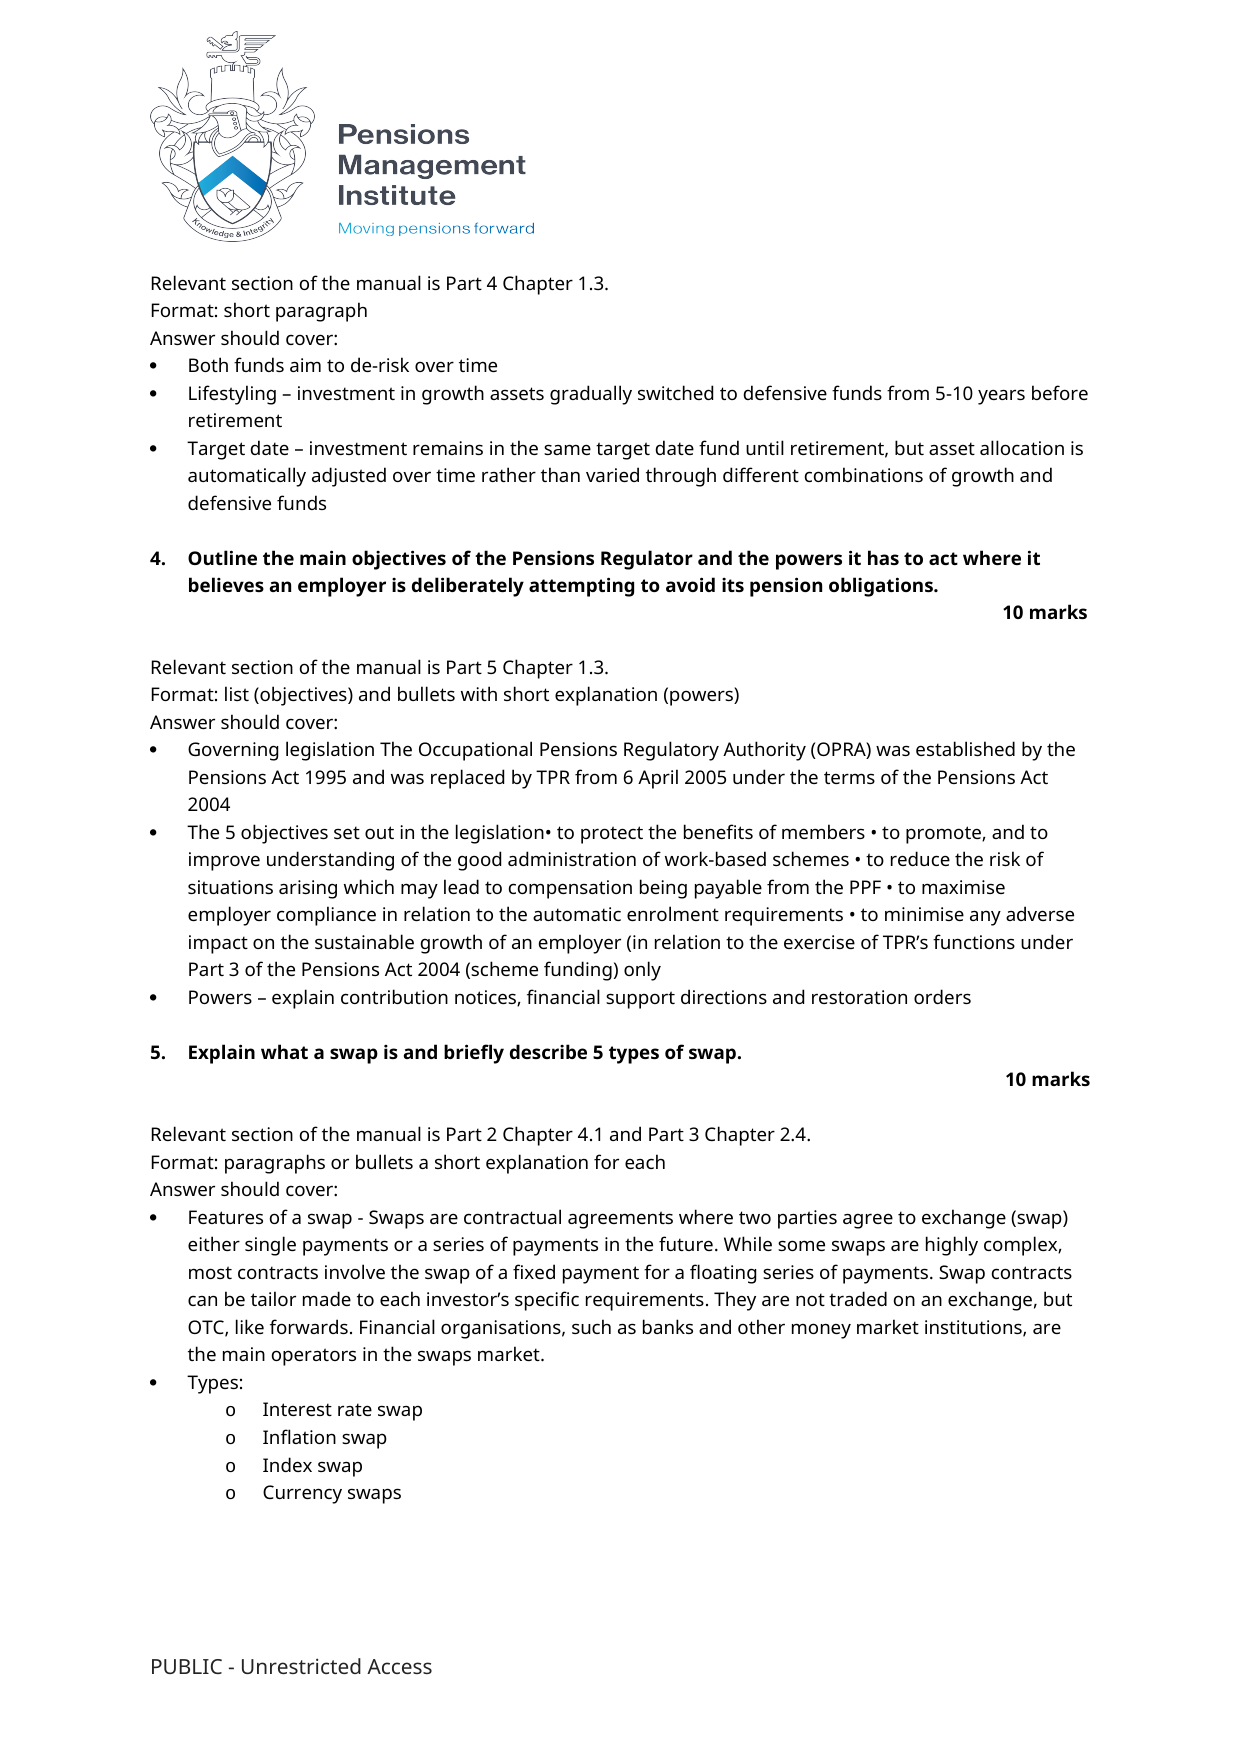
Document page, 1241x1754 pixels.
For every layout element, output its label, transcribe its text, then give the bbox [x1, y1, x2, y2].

text Answer should cover: [150, 325, 1090, 351]
list Governing legislation The Occupational Pensions Regulatory Authority (OPRA) was established by the Pensions Act 1995 and was replaced by TPR from 6 April 2005 under the terms of the Pensions Act 2004 [150, 737, 1090, 817]
list 10 marks [187, 1067, 1090, 1092]
list Inflation swap [225, 1424, 1090, 1450]
list Explain what a swap is and briefly describe 5 types of swap. [150, 1039, 1090, 1064]
list Index swap [225, 1452, 1090, 1478]
text Answer should cover: [150, 1177, 1090, 1202]
list Interest rate swap [225, 1397, 1090, 1422]
text Format: paragraphs or bullets a short explanation for each [150, 1149, 1090, 1174]
list The 5 objectives set out in the legislation• to protect the benefits of members • to promote, and to improve understanding of the good administration of work-based schemes • to reduce the risk of situations arising which may lead to compensation being payable from the PPF • to maximise employer compliance in relation to the automatic enrolment requirements • to minimise any adverse impact on the sustainable growth of an employer (in relation to the exercise of TPR’s functions under Part 3 of the Pensions Act 2004 (scheme funding) only [150, 819, 1090, 982]
text Format: list (objectives) and bullets with short explanation (powers) [150, 682, 1090, 707]
text Answer should cover: [150, 709, 1090, 734]
list Features of a swap - Swaps are contractual agreements where two parties agree to exchange (swap) either single payments or a series of payments in the future. While some swaps are highly complex, most contracts involve the swap of a fixed payment for a floating series of payments. Swap contracts can be tailor made to each investor’s specific requirements. They are not traded on an exchange, but OTC, like forwards. Financial organisations, such as banks and other money market institutions, are the main operators in the swaps market. [150, 1204, 1090, 1367]
list Lifestyling – investment in growth assets gradually switched to defensive funds from 5-10 years before retirement [150, 380, 1090, 433]
list Currency swaps [225, 1480, 1090, 1505]
text Format: short paragraph [150, 298, 1090, 323]
list Types: [150, 1369, 1090, 1394]
picture [150, 31, 534, 242]
list Powers – explain contribution notices, financial support directions and restoration orders [150, 984, 1090, 1009]
list Target date – investment remains in the same target date fund until retirement, but asset allocation is automatically adjusted over time rather than varied through different combinations of growth and defensive funds [150, 435, 1090, 516]
list Outline the main objectives of the Pensions Regulator and the powers it has to act where it believes an employer is deliberately attempting to avoid its pension obligations. [150, 545, 1090, 598]
text 10 marks [900, 599, 1090, 624]
text Relevant section of the manual is Part 2 Chapter 4.1 and Part 3 Chapter 2.4. [150, 1122, 1090, 1147]
text Relevant section of the manual is Part 5 Chapter 1.3. [150, 654, 1090, 679]
list Both funds aim to de-risk over time [150, 353, 1090, 378]
text Relevant section of the manual is Part 4 Chapter 1.3. [150, 270, 1090, 296]
